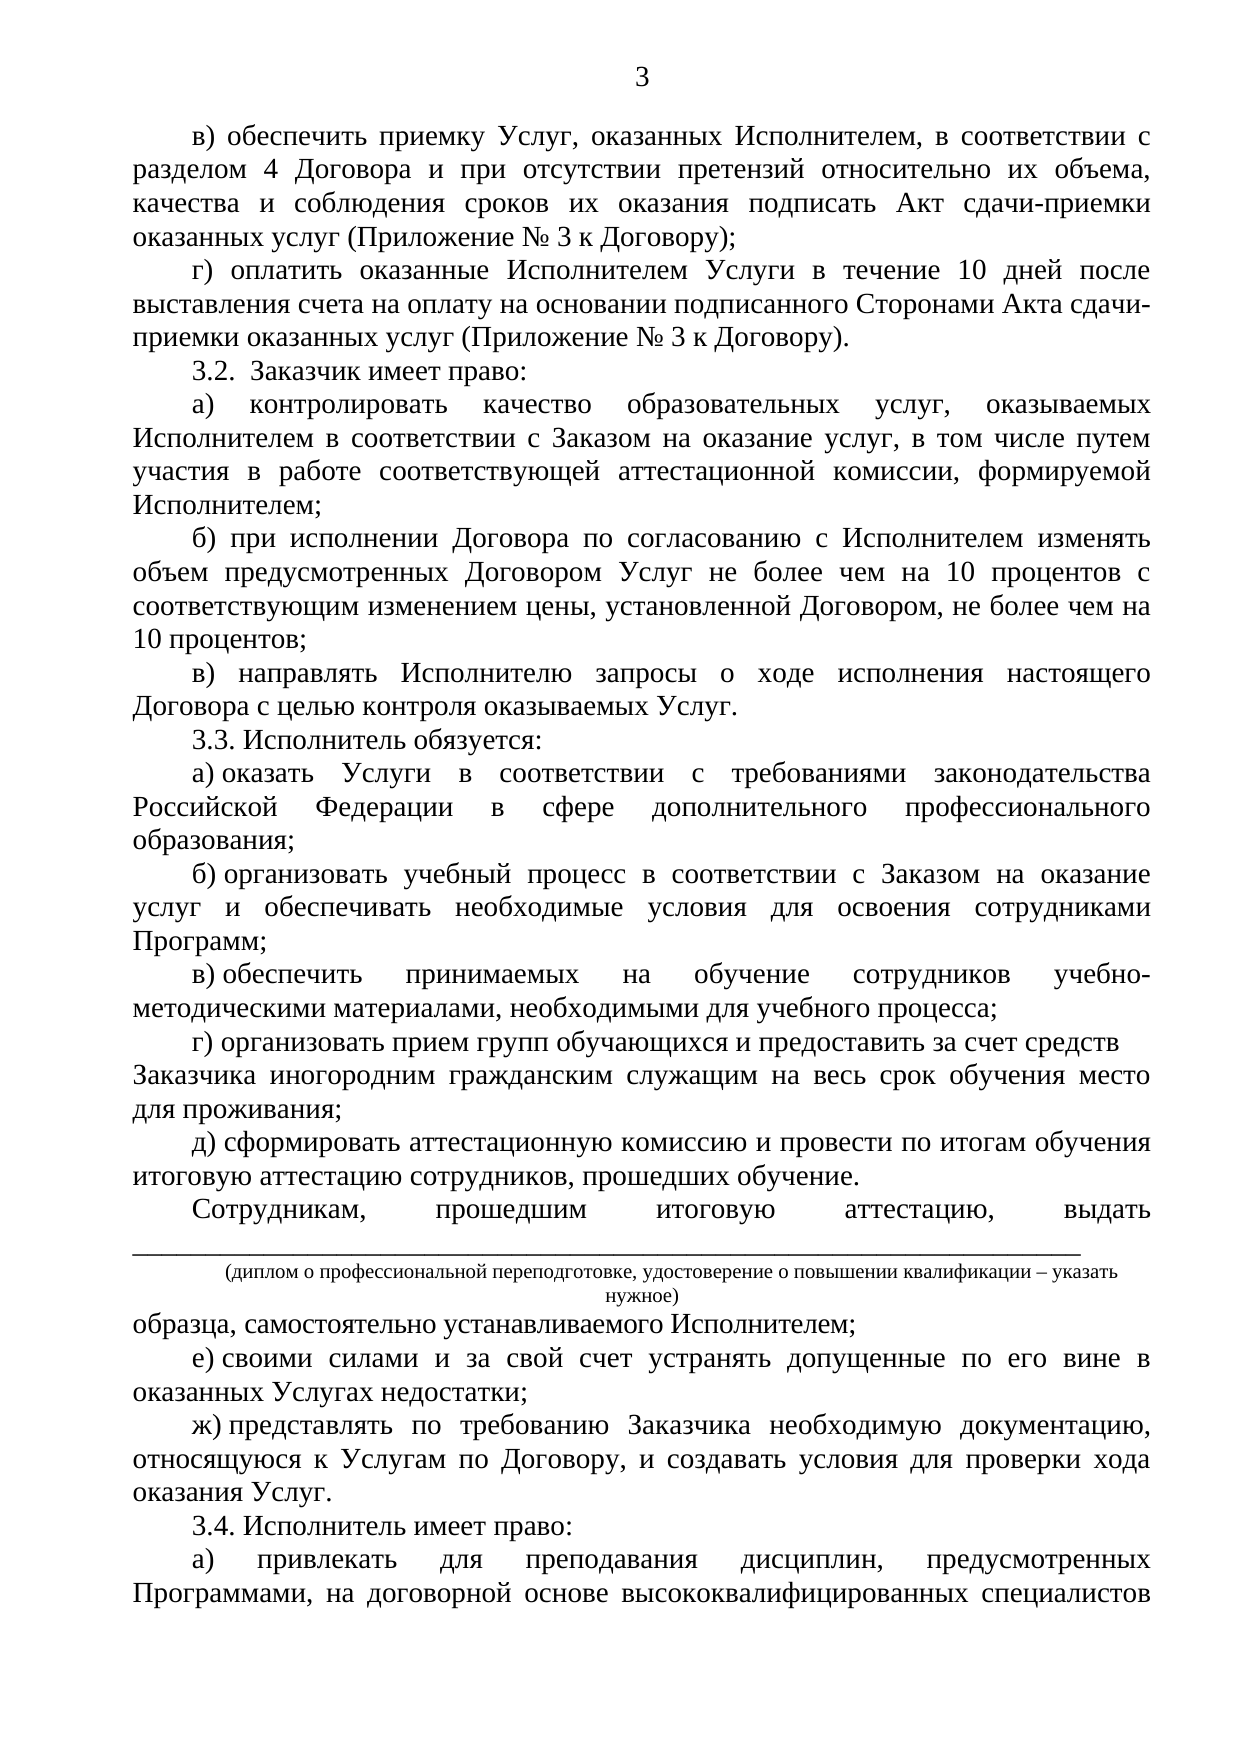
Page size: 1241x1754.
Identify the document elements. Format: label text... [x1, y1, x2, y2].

text 3.4. Исполнитель имеет право: [132, 1508, 1152, 1541]
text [132, 1541, 1152, 1608]
text 3.2. Заказчик имеет право: [132, 353, 1152, 386]
text образца, самостоятельно устанавливаемого Исполнителем; [132, 1307, 1152, 1340]
text Заказчика иногородним гражданским служащим на весь срок обучения место для проживания; [132, 1057, 1152, 1124]
text д) сформировать аттестационную комиссию и провести по итогам обучения итоговую аттестацию сотрудников, прошедших обучение. [132, 1124, 1152, 1191]
text а) контролировать качество образовательных услуг, оказываемых Исполнителем в соответствии с Заказом на оказание услуг, в том числе путем участия в работе соответствующей аттестационной комиссии, формируемой Исполнителем; [132, 386, 1152, 521]
text г) организовать прием групп обучающихся и предоставить за счет средств [132, 1024, 1152, 1057]
text в) обеспечить приемку Услуг, оказанных Исполнителем, в соответствии с разделом 4 Договора и при отсутствии претензий относительно их объема, качества и соблюдения сроков их оказания подписать Акт сдачи-приемки оказанных услуг (Приложение № 3 к Договору); [132, 118, 1152, 252]
text Сотрудникам, прошедшим итоговую аттестацию, выдать _________________________________________________________________ [132, 1191, 1152, 1258]
text г) оплатить оказанные Исполнителем Услуги в течение 10 дней после выставления счета на оплату на основании подписанного Сторонами Акта сдачи-приемки оказанных услуг (Приложение № 3 к Договору). [132, 252, 1152, 353]
text б) при исполнении Договора по согласованию с Исполнителем изменять объем предусмотренных Договором Услуг не более чем на 10 процентов с соответствующим изменением цены, установленной Договором, не более чем на 10 процентов; [132, 521, 1152, 655]
text в) направлять Исполнителю запросы о ходе исполнения настоящего Договора с целью контроля оказываемых Услуг. [132, 655, 1152, 722]
text е) своими силами и за свой счет устранять допущенные по его вине в оказанных Услугах недостатки; [132, 1340, 1152, 1407]
text б) организовать учебный процесс в соответствии с Заказом на оказание услуг и обеспечивать необходимые условия для освоения сотрудниками Программ; [132, 856, 1152, 957]
text в) обеспечить принимаемых на обучение сотрудников учебно-методическими материалами, необходимыми для учебного процесса; [132, 957, 1152, 1024]
text 3.3. Исполнитель обязуется: [132, 722, 1152, 755]
text ж) представлять по требованию Заказчика необходимую документацию, относящуюся к Услугам по Договору, и создавать условия для проверки хода оказания Услуг. [132, 1407, 1152, 1508]
text (диплом о профессиональной переподготовке, удостоверение о повышении квалификации – указать нужное) [132, 1258, 1152, 1307]
text а) оказать Услуги в соответствии с требованиями законодательства Российской Федерации в сфере дополнительного профессионального образования; [132, 755, 1152, 856]
